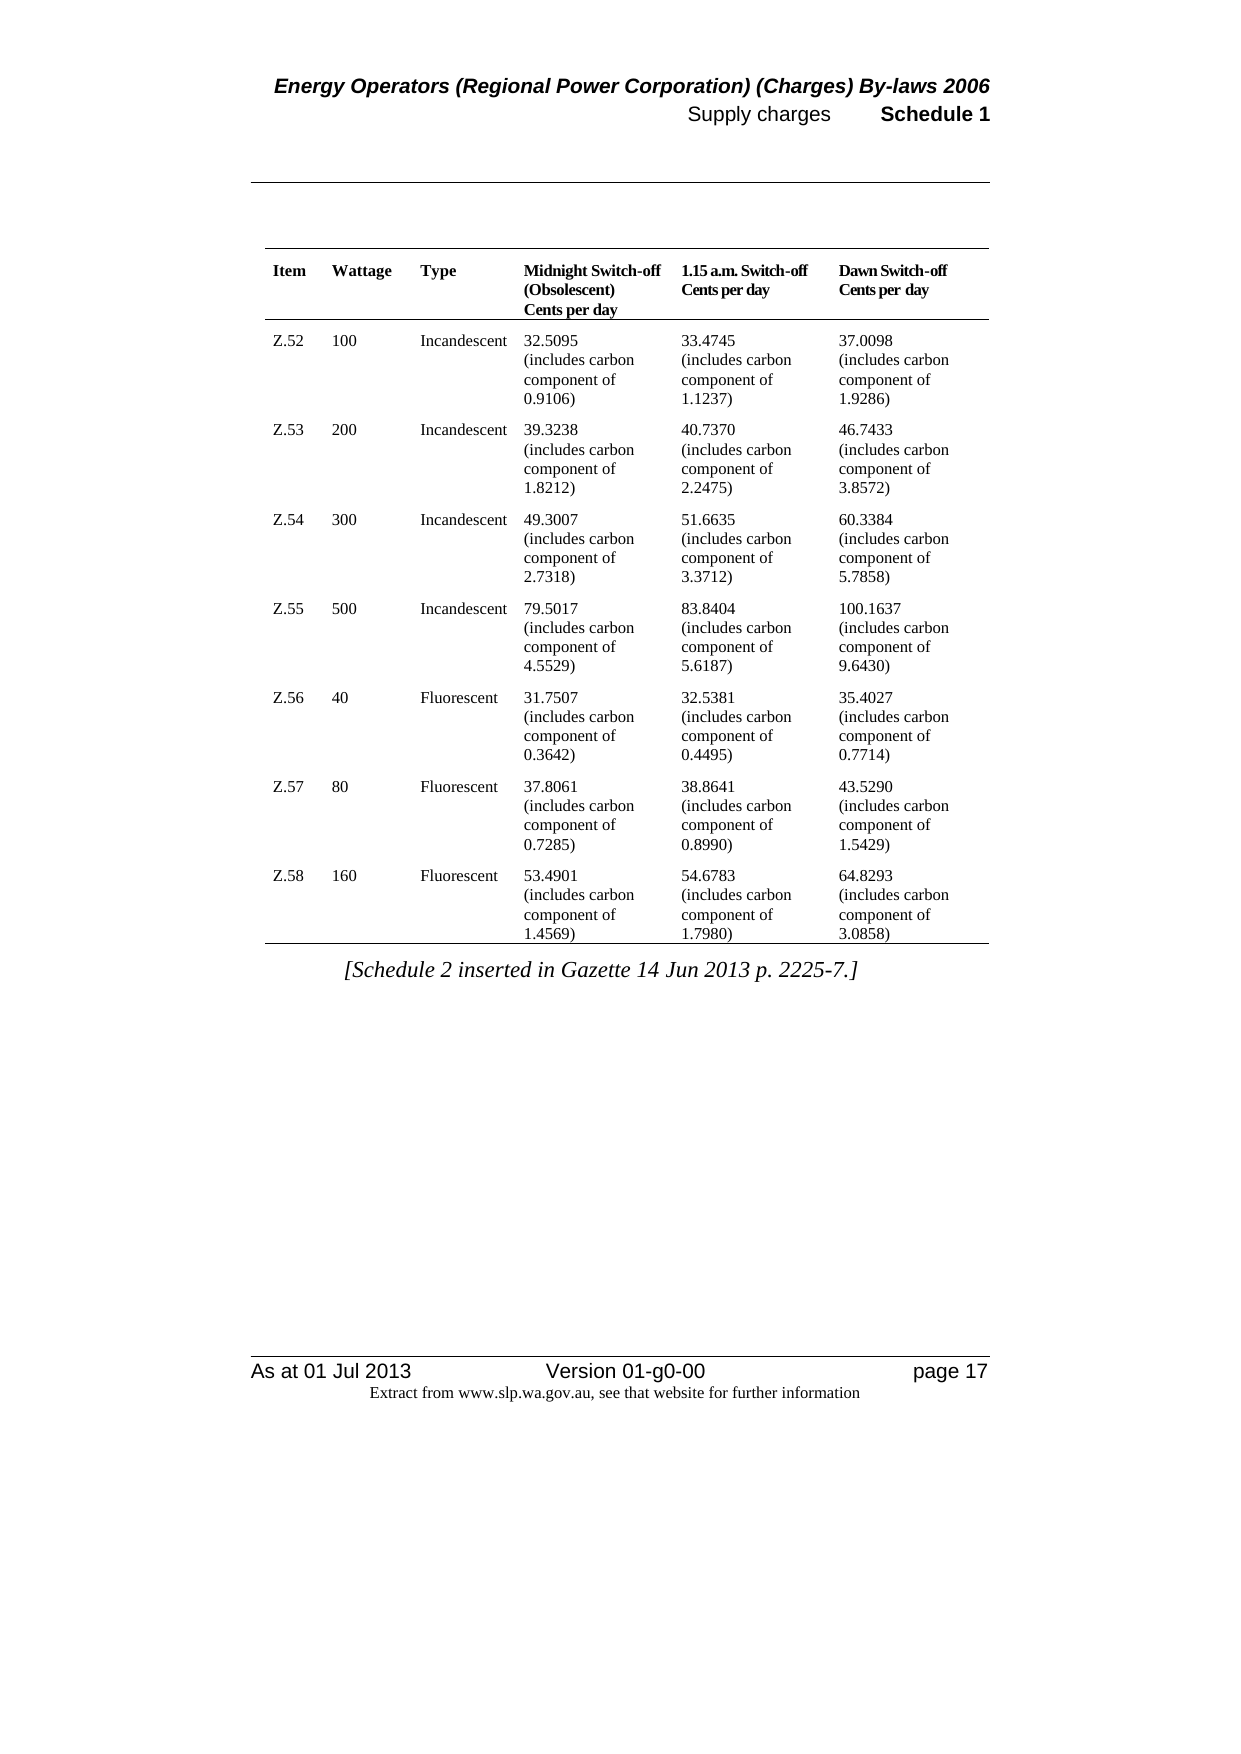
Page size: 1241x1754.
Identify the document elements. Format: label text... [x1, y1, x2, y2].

table_cell 40.7370 (includes carbon component of 2.2475) [674, 408, 831, 497]
table_cell Z.58 [265, 854, 324, 943]
table_cell 100 [324, 320, 413, 408]
table_cell 46.7433 (includes carbon component of 3.8572) [831, 408, 989, 497]
table_cell Fluorescent [413, 675, 516, 764]
table_cell 43.5290 (includes carbon component of 1.5429) [831, 764, 989, 853]
table_cell 60.3384 (includes carbon component of 5.7858) [831, 497, 989, 586]
table_cell Incandescent [413, 320, 516, 408]
table_cell Incandescent [413, 408, 516, 497]
table_cell Z.55 [265, 586, 324, 675]
table_cell 53.4901 (includes carbon component of 1.4569) [516, 854, 674, 943]
table_header Dawn Switch-off Cents per day [831, 249, 989, 318]
table_header Item [265, 249, 324, 318]
table_cell Incandescent [413, 497, 516, 586]
text [Schedule 2 inserted in Gazette 14 Jun 2013 p. 2225-7.] [251, 956, 990, 983]
table_cell 200 [324, 408, 413, 497]
table_cell 37.8061 (includes carbon component of 0.7285) [516, 764, 674, 853]
table_header Midnight Switch-off (Obsolescent) Cents per day [516, 249, 674, 318]
table_header Type [413, 249, 516, 318]
table_cell 33.4745 (includes carbon component of 1.1237) [674, 320, 831, 408]
table_cell Z.53 [265, 408, 324, 497]
table_cell Z.57 [265, 764, 324, 853]
table_cell 79.5017 (includes carbon component of 4.5529) [516, 586, 674, 675]
table_cell 32.5095 (includes carbon component of 0.9106) [516, 320, 674, 408]
table_cell Incandescent [413, 586, 516, 675]
table_cell Z.52 [265, 320, 324, 408]
table_cell 37.0098 (includes carbon component of 1.9286) [831, 320, 989, 408]
table_cell 500 [324, 586, 413, 675]
table_cell 39.3238 (includes carbon component of 1.8212) [516, 408, 674, 497]
table_cell Fluorescent [413, 854, 516, 943]
table_cell 49.3007 (includes carbon component of 2.7318) [516, 497, 674, 586]
table_cell Fluorescent [413, 764, 516, 853]
table_cell 300 [324, 497, 413, 586]
table_header Wattage [324, 249, 413, 318]
table_cell 100.1637 (includes carbon component of 9.6430) [831, 586, 989, 675]
table_cell 80 [324, 764, 413, 853]
table_cell Z.56 [265, 675, 324, 764]
table_cell 31.7507 (includes carbon component of 0.3642) [516, 675, 674, 764]
table_cell 51.6635 (includes carbon component of 3.3712) [674, 497, 831, 586]
table_cell 38.8641 (includes carbon component of 0.8990) [674, 764, 831, 853]
table_cell 54.6783 (includes carbon component of 1.7980) [674, 854, 831, 943]
table_cell 32.5381 (includes carbon component of 0.4495) [674, 675, 831, 764]
table_cell 40 [324, 675, 413, 764]
table_cell 35.4027 (includes carbon component of 0.7714) [831, 675, 989, 764]
table_cell 160 [324, 854, 413, 943]
table_cell Z.54 [265, 497, 324, 586]
table_header 1.15 a.m. Switch-off Cents per day [674, 249, 831, 318]
table_cell 83.8404 (includes carbon component of 5.6187) [674, 586, 831, 675]
table_cell 64.8293 (includes carbon component of 3.0858) [831, 854, 989, 943]
